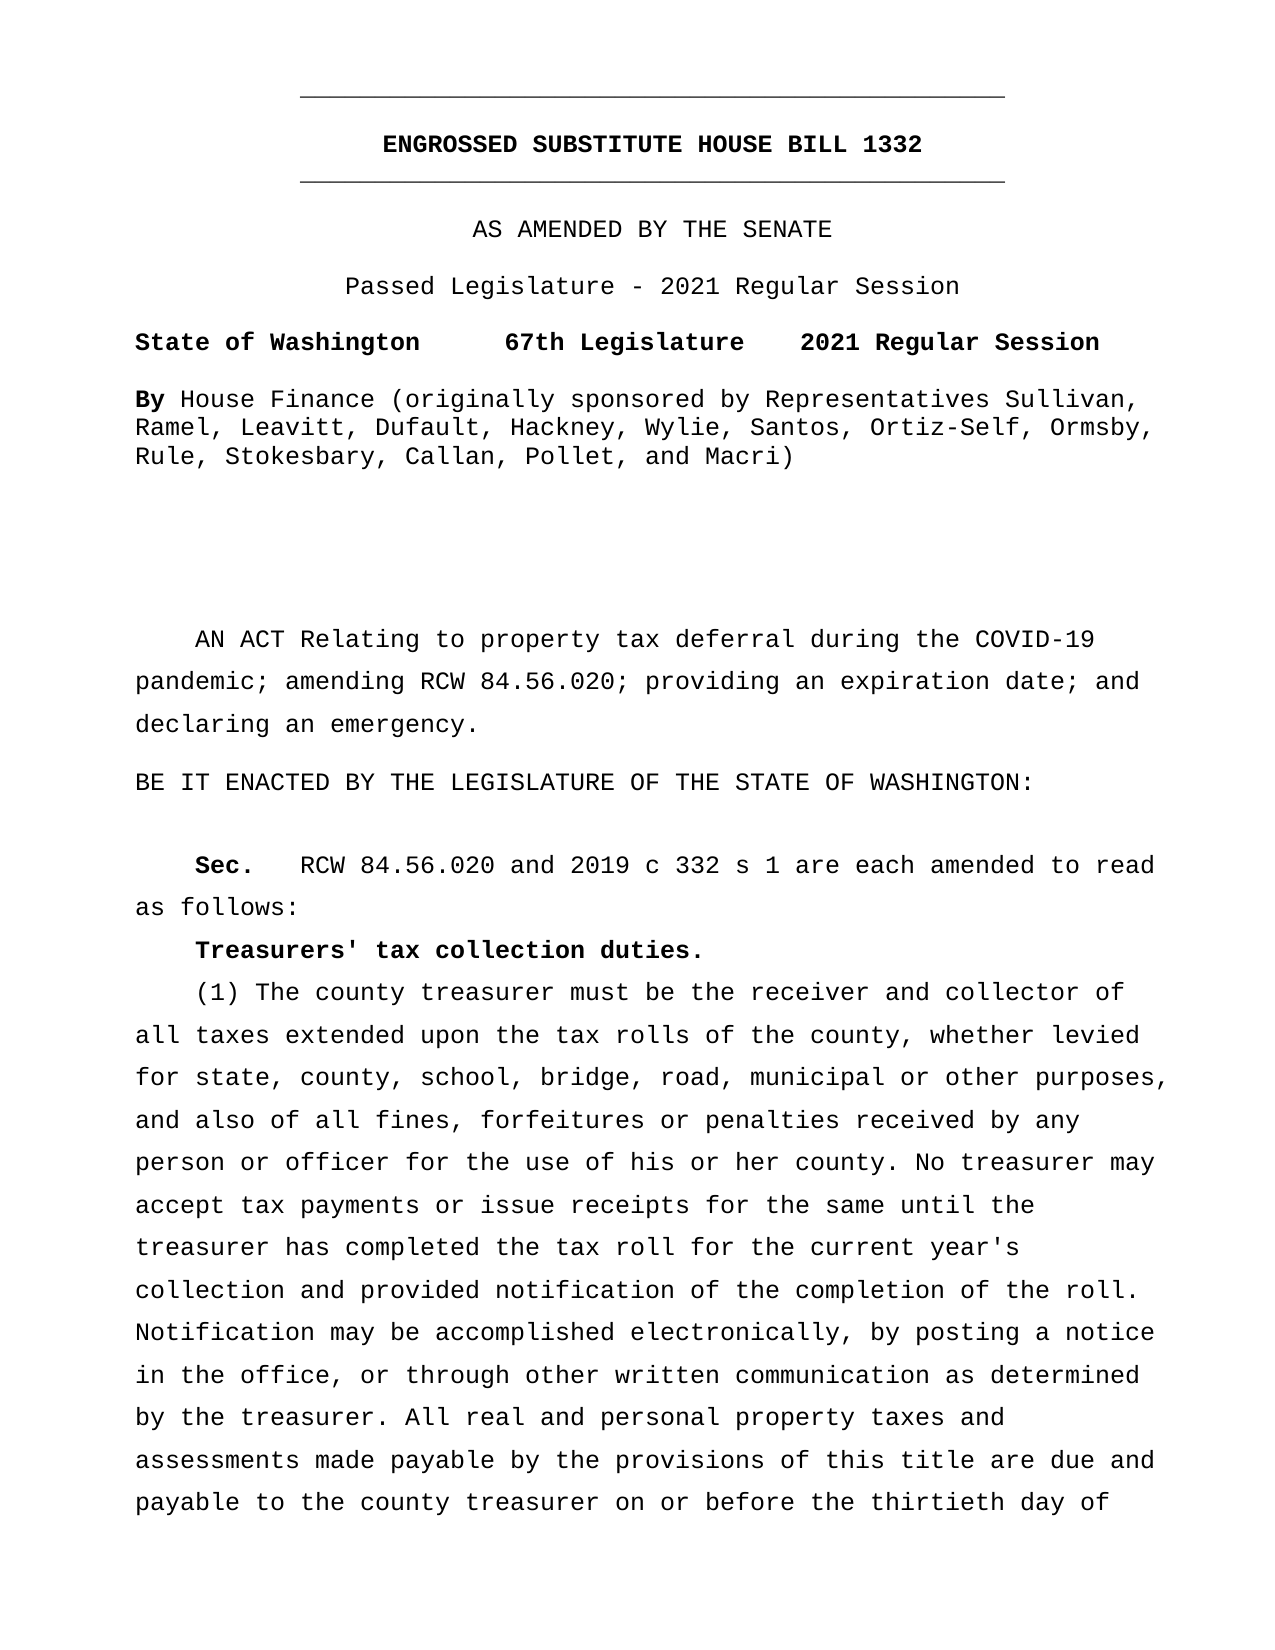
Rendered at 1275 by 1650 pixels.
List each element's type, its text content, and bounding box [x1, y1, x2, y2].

text _______________________________________________ [135, 160, 1170, 188]
text By House Finance (originally sponsored by Representatives Sullivan, Ramel, Leavitt, Dufault, Hackney, Wylie, Santos, Ortiz-Self, Ormsby, Rule, Stokesbary, Callan, Pollet, and Macri) [135, 387, 1170, 472]
text AN ACT Relating to property tax deferral during the COVID-19 pandemic; amending RCW 84.56.020; providing an expiration date; and declaring an emergency. [135, 613, 1170, 741]
text ENGROSSED SUBSTITUTE HOUSE BILL 1332 [135, 132, 1170, 160]
text Treasurers' tax collection duties. [135, 924, 1170, 967]
text Sec. RCW 84.56.020 and 2019 c 332 s 1 are each amended to read as follows: [135, 839, 1170, 924]
text AS AMENDED BY THE SENATE [135, 217, 1170, 245]
text Passed Legislature - 2021 Regular Session [135, 273, 1170, 302]
text BE IT ENACTED BY THE LEGISLATURE OF THE STATE OF WASHINGTON: [135, 769, 1170, 797]
text _______________________________________________ [135, 75, 1170, 103]
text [135, 967, 1170, 1519]
text State of Washington 67th Legislature 2021 Regular Session [135, 330, 1170, 358]
